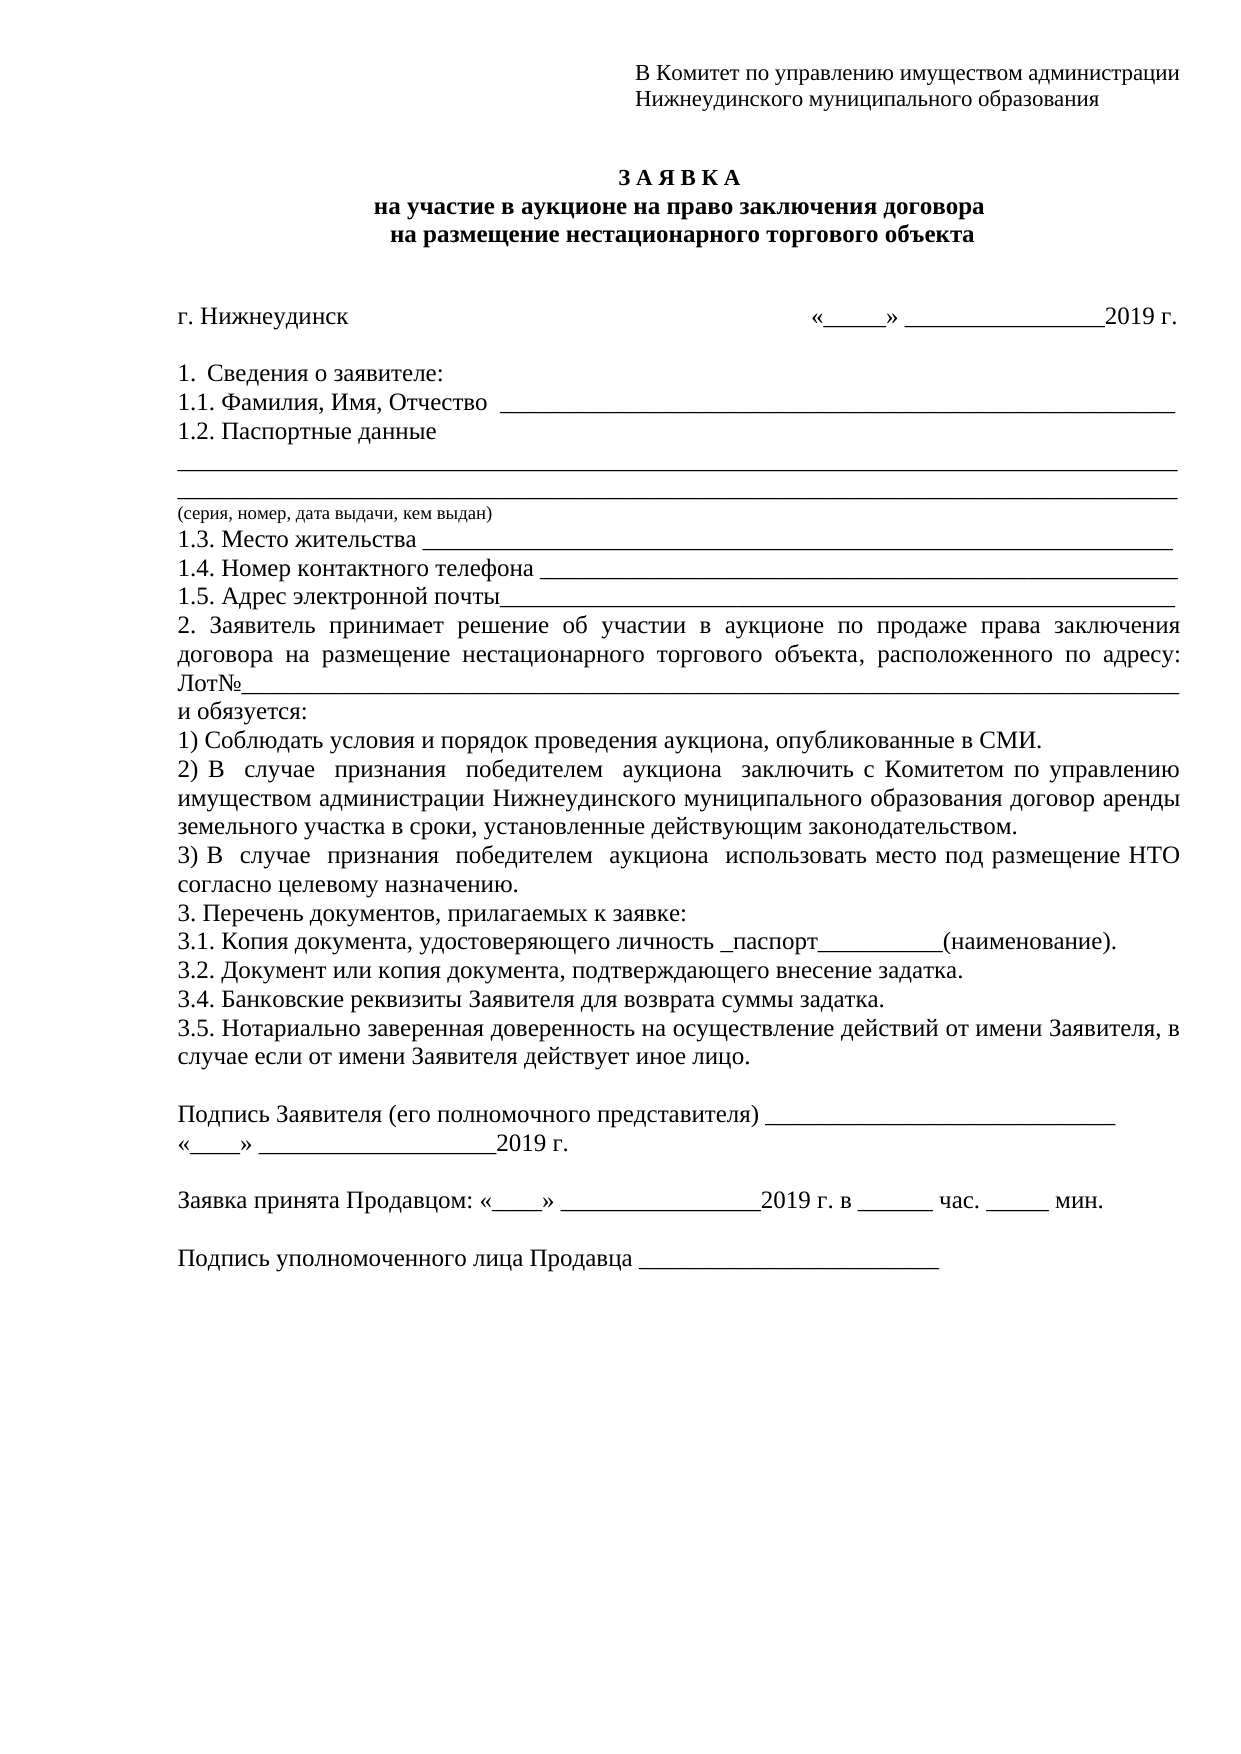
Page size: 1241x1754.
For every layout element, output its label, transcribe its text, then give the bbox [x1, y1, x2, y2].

text на размещение нестационарного торгового объекта [177, 219, 1181, 248]
text Подпись Заявителя (его полномочного представителя) ____________________________ [177, 1099, 1181, 1128]
text 1) Соблюдать условия и порядок проведения аукциона, опубликованные в СМИ. [177, 725, 1181, 754]
text 1.1. Фамилия, Имя, Отчество ______________________________________________________ [177, 387, 1181, 416]
text Заявка принята Продавцом: «____» ________________2019 г. в ______ час. _____ мин. [177, 1185, 1181, 1214]
text 2) В случае признания победителем аукциона заключить с Комитетом по управлению имуществом администрации Нижнеудинского муниципального образования договор аренды земельного участка в сроки, установленные действующим законодательством. [177, 754, 1181, 840]
text 1.5. Адрес электронной почты______________________________________________________ [177, 581, 1181, 610]
text 3. Перечень документов, прилагаемых к заявке: [177, 898, 1181, 926]
text 3.4. Банковские реквизиты Заявителя для возврата суммы задатка. [177, 984, 1181, 1013]
list Сведения о заявителе: [177, 358, 1181, 387]
text В Комитет по управлению имуществом администрации [635, 59, 1181, 85]
text 1.2. Паспортные данные ________________________________________________________________________________________________________________________________________________________________ [177, 416, 1181, 502]
text «____» ___________________2019 г. [177, 1128, 1181, 1156]
text 3.2. Документ или копия документа, подтверждающего внесение задатка. [177, 955, 1181, 984]
text 1.4. Номер контактного телефона ___________________________________________________ [177, 553, 1181, 581]
text Подпись уполномоченного лица Продавца ________________________ [177, 1243, 1181, 1271]
text 2. Заявитель принимает решение об участии в аукционе по продаже права заключения договора на размещение нестационарного торгового объекта, расположенного по адресу: Лот№___________________________________________________________________________ [177, 610, 1181, 696]
text Нижнеудинского муниципального образования [635, 85, 1181, 112]
text 3) В случае признания победителем аукциона использовать место под размещение НТО согласно целевому назначению. [177, 840, 1181, 898]
text 3.1. Копия документа, удостоверяющего личность _паспорт__________(наименование). [177, 926, 1181, 955]
text З А Я В К А [177, 164, 1181, 191]
text 3.5. Нотариально заверенная доверенность на осуществление действий от имени Заявителя, в случае если от имени Заявителя действует иное лицо. [177, 1013, 1181, 1070]
text (серия, номер, дата выдачи, кем выдан) [177, 502, 1181, 524]
text г. Нижнеудинск «_____» ________________2019 г. [177, 301, 1181, 330]
text на участие в аукционе на право заключения договора [177, 191, 1181, 219]
text и обязуется: [177, 696, 1181, 725]
text 1.3. Место жительства ____________________________________________________________ [177, 524, 1181, 553]
